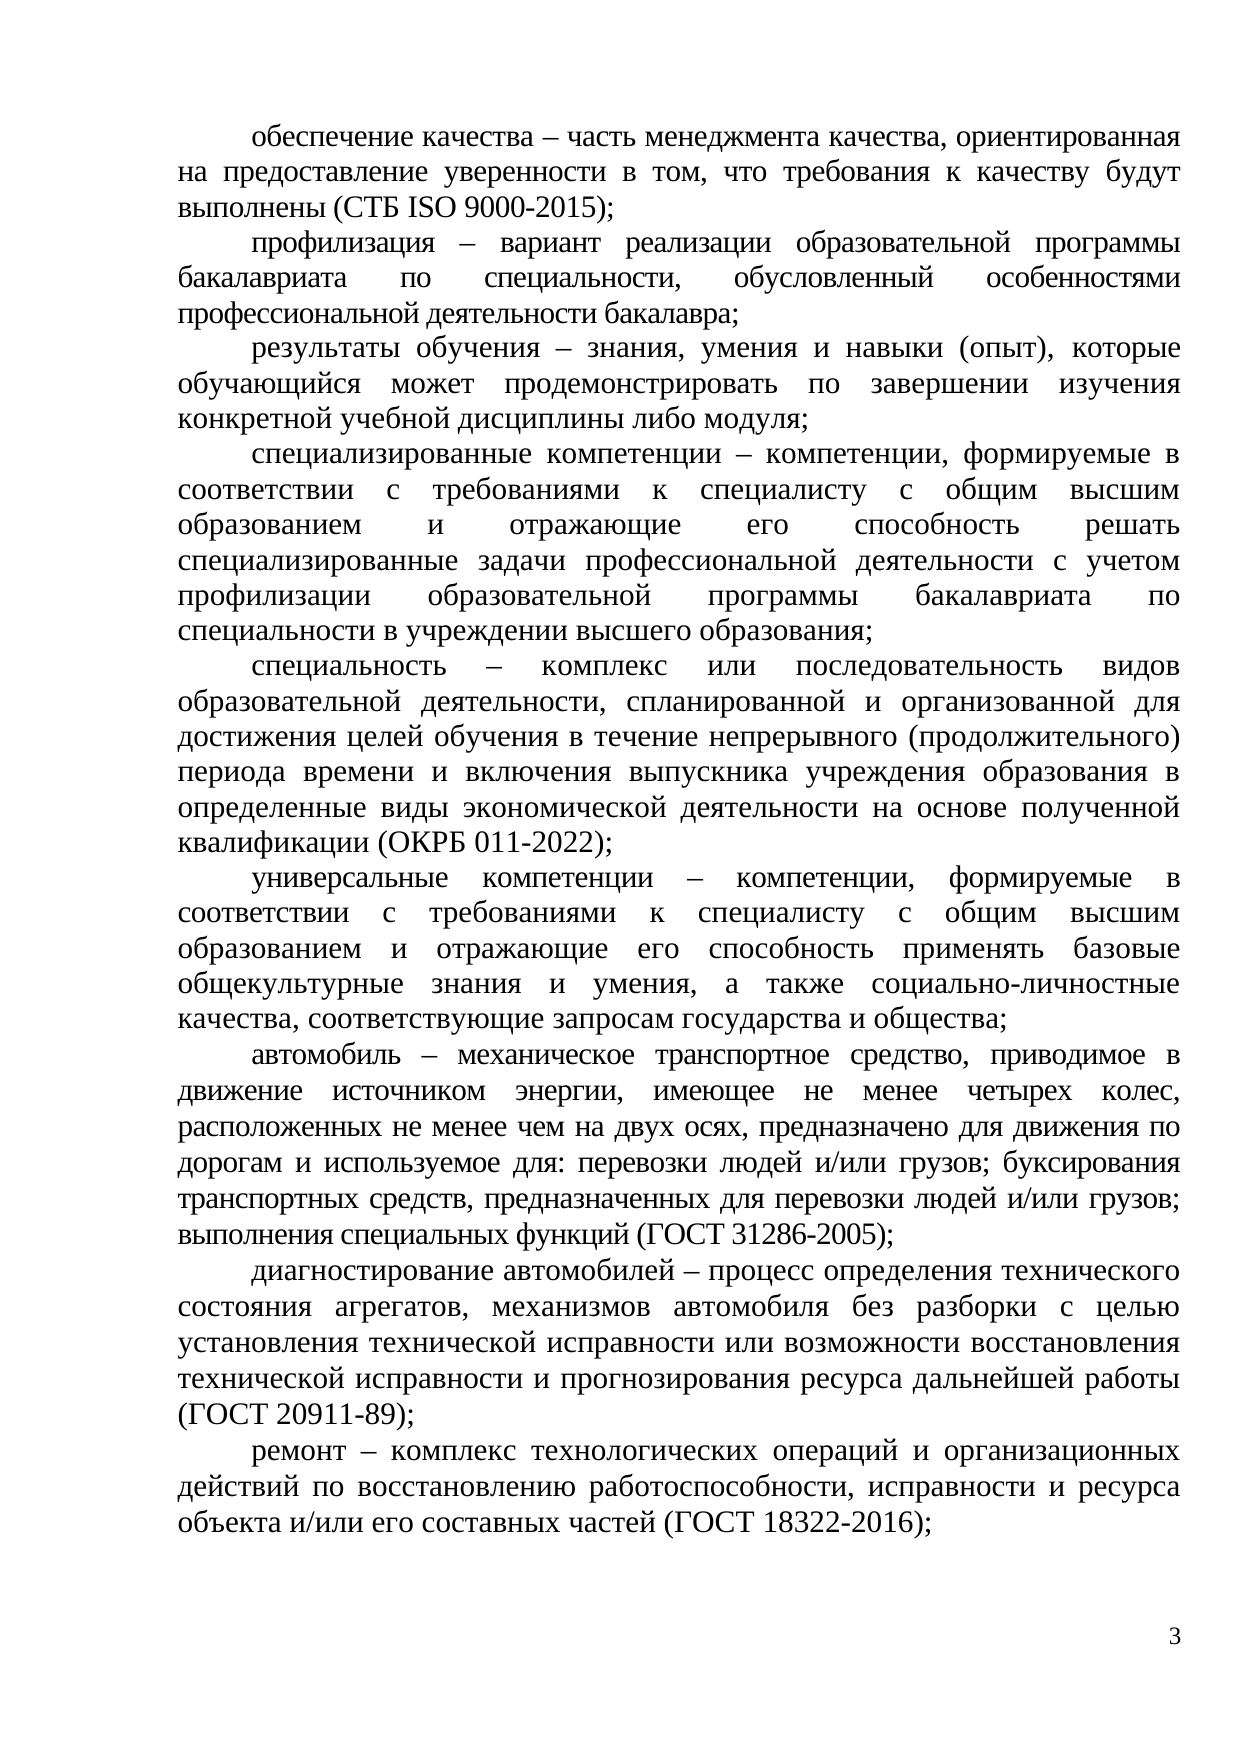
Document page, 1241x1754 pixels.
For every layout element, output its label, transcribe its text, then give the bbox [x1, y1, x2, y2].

text автомобиль – механическое транспортное средство, приводимое в движение источником энергии, имеющее не менее четырех колес, расположенных не менее чем на двух осях, предназначено для движения по дорогам и используемое для: перевозки людей и/или грузов; буксирования транспортных средств, предназначенных для перевозки людей и/или грузов; выполнения специальных функций (ГОСТ 31286-2005); [177, 1036, 1181, 1251]
text универсальные компетенции – компетенции, формируемые в соответствии с требованиями к специалисту с общим высшим образованием и отражающие его способность применять базовые общекультурные знания и умения, а также социально-личностные качества, соответствующие запросам государства и общества; [177, 859, 1181, 1036]
text ремонт – комплекс технологических операций и организационных действий по восстановлению работоспособности, исправности и ресурса объекта и/или его составных частей (ГОСТ 18322-2016); [177, 1431, 1181, 1539]
text диагностирование автомобилей – процесс определения технического состояния агрегатов, механизмов автомобиля без разборки с целью установления технической исправности или возможности восстановления технической исправности и прогнозирования ресурса дальнейшей работы (ГОСТ 20911-89); [177, 1251, 1181, 1431]
text обеспечение качества – часть менеджмента качества, ориентированная на предоставление уверенности в том, что требования к качеству будут выполнены (СТБ ISO 9000-2015); [177, 118, 1181, 224]
text результаты обучения – знания, умения и навыки (опыт), которые обучающийся может продемонстрировать по завершении изучения конкретной учебной дисциплины либо модуля; [177, 330, 1181, 436]
text специальность – комплекс или последовательность видов образовательной деятельности, спланированной и организованной для достижения целей обучения в течение непрерывного (продолжительного) периода времени и включения выпускника учреждения образования в определенные виды экономической деятельности на основе полученной квалификации (ОКРБ 011-2022); [177, 647, 1181, 859]
text специализированные компетенции – компетенции, формируемые в соответствии с требованиями к специалисту с общим высшим образованием и отражающие его способность решать специализированные задачи профессиональной деятельности с учетом профилизации образовательной программы бакалавриата по специальности в учреждении высшего образования; [177, 436, 1181, 647]
text профилизация – вариант реализации образовательной программы бакалавриата по специальности, обусловленный особенностями профессиональной деятельности бакалавра; [177, 224, 1181, 330]
